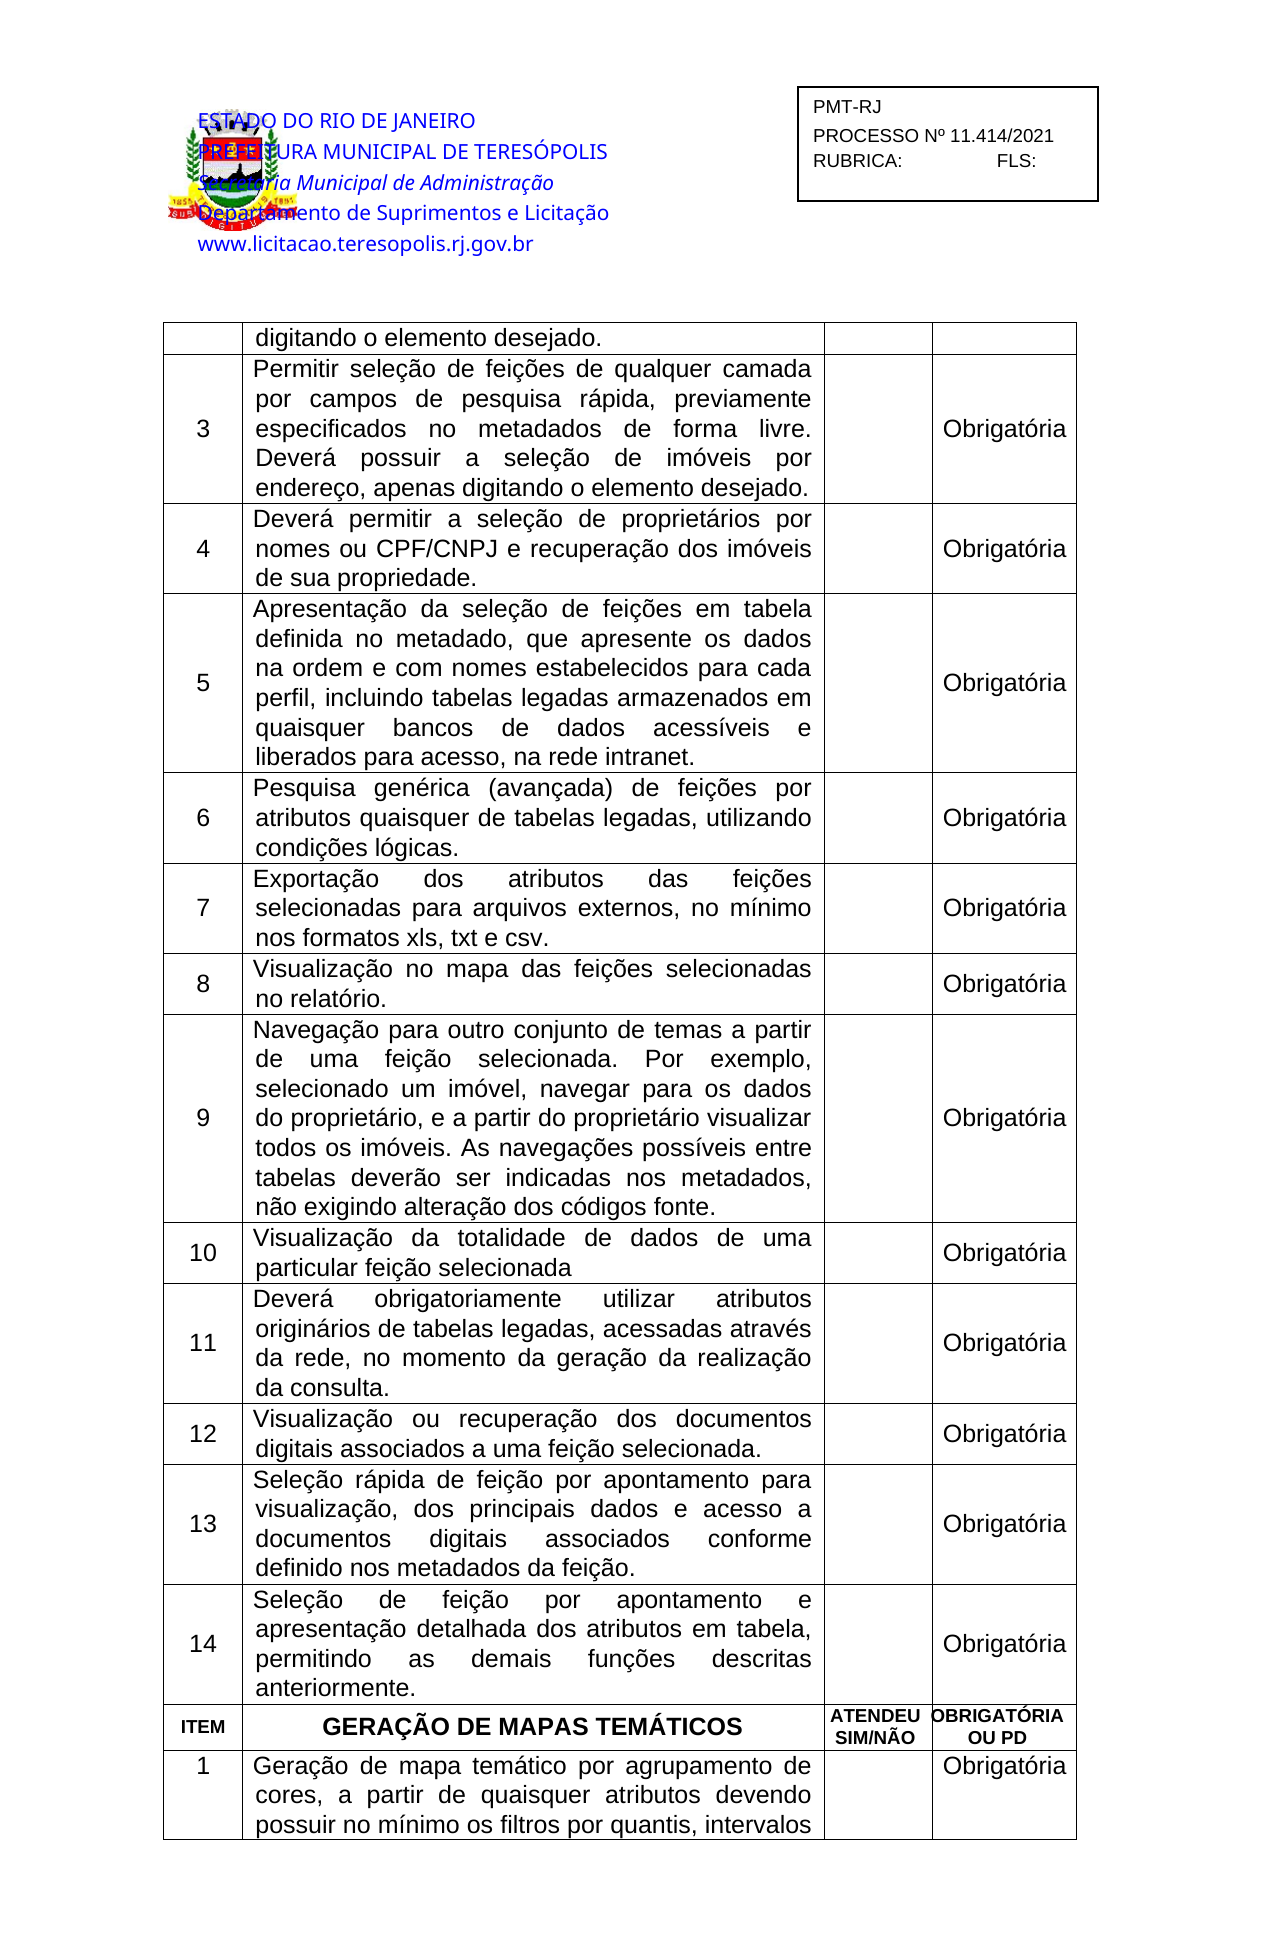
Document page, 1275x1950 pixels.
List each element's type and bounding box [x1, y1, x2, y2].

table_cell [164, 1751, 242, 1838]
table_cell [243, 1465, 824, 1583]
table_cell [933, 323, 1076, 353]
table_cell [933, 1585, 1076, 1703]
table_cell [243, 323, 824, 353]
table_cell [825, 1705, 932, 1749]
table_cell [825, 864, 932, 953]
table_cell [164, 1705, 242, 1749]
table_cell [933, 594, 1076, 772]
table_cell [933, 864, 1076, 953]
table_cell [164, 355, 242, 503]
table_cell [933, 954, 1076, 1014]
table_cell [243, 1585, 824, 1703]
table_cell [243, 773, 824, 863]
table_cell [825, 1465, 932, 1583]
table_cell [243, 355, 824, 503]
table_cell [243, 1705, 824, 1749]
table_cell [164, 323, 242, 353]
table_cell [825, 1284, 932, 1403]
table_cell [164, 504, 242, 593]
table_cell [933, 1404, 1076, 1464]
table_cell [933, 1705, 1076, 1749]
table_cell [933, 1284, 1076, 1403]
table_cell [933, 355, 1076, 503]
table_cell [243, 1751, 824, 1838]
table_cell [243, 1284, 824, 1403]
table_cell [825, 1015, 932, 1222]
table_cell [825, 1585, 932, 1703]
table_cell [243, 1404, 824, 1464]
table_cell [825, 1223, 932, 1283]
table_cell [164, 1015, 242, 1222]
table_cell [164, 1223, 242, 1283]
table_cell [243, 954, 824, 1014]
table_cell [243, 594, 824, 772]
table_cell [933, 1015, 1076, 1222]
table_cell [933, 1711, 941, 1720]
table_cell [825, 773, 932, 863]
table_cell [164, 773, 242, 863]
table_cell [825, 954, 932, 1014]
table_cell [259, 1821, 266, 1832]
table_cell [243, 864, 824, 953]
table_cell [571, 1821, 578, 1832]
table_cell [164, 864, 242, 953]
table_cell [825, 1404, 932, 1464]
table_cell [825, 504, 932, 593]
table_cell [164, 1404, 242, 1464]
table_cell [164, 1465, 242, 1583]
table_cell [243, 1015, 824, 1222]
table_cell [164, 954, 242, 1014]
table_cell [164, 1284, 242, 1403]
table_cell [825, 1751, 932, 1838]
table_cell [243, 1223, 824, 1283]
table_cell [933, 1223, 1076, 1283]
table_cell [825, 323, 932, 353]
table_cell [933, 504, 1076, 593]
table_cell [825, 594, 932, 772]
picture [168, 109, 298, 231]
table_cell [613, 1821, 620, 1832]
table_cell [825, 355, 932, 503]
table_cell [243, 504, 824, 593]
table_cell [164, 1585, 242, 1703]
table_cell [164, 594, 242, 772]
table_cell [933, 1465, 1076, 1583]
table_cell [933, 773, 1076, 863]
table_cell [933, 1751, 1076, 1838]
